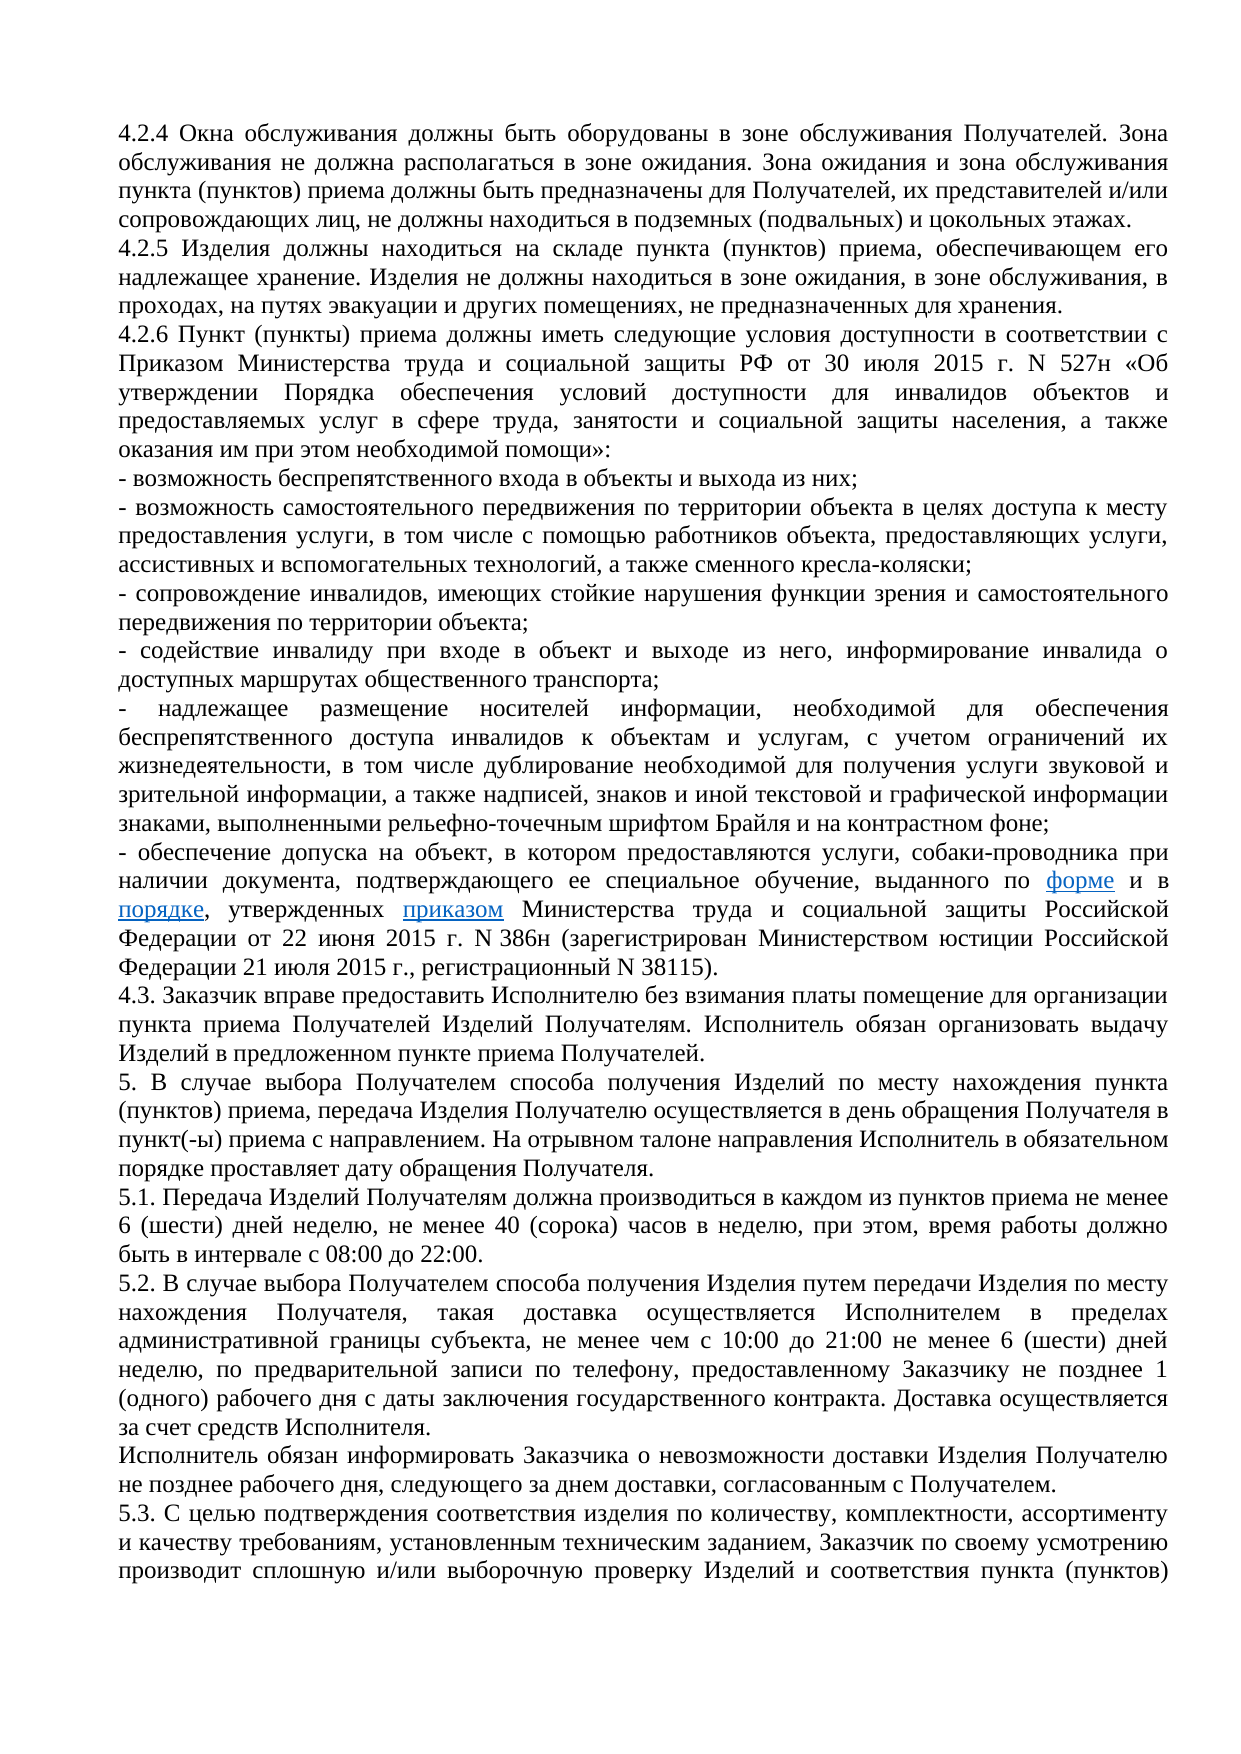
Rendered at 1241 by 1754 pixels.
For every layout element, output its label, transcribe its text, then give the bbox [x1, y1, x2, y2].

text - надлежащее размещение носителей информации, необходимой для обеспечения беспрепятственного доступа инвалидов к объектам и услугам, с учетом ограничений их жизнедеятельности, в том числе дублирование необходимой для получения услуги звуковой и зрительной информации, а также надписей, знаков и иной текстовой и графической информации знаками, выполненными рельефно-точечным шрифтом Брайля и на контрастном фоне; [118, 693, 1169, 837]
text 5.1. Передача Изделий Получателям должна производиться в каждом из пунктов приема не менее 6 (шести) дней неделю, не менее 40 (сорока) часов в неделю, при этом, время работы должно быть в интервале с 08:00 до 22:00. [118, 1182, 1169, 1268]
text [118, 1498, 1169, 1584]
text 5. В случае выбора Получателем способа получения Изделий по месту нахождения пункта (пунктов) приема, передача Изделия Получателю осуществляется в день обращения Получателя в пункт(-ы) приема с направлением. На отрывном талоне направления Исполнитель в обязательном порядке проставляет дату обращения Получателя. [118, 1067, 1169, 1182]
text Исполнитель обязан информировать Заказчика о невозможности доставки Изделия Получателю не позднее рабочего дня, следующего за днем доставки, согласованным с Получателем. [118, 1441, 1169, 1498]
text - возможность самостоятельного передвижения по территории объекта в целях доступа к месту предоставления услуги, в том числе с помощью работников объекта, предоставляющих услуги, ассистивных и вспомогательных технологий, а также сменного кресла-коляски; [118, 492, 1169, 578]
text 5.2. В случае выбора Получателем способа получения Изделия путем передачи Изделия по месту нахождения Получателя, такая доставка осуществляется Исполнителем в пределах административной границы субъекта, не менее чем с 10:00 до 21:00 не менее 6 (шести) дней неделю, по предварительной записи по телефону, предоставленному Заказчику не позднее 1 (одного) рабочего дня с даты заключения государственного контракта. Доставка осуществляется за счет средств Исполнителя. [118, 1268, 1169, 1441]
text 4.2.4 Окна обслуживания должны быть оборудованы в зоне обслуживания Получателей. Зона обслуживания не должна располагаться в зоне ожидания. Зона ожидания и зона обслуживания пункта (пунктов) приема должны быть предназначены для Получателей, их представителей и/или сопровождающих лиц, не должны находиться в подземных (подвальных) и цокольных этажах. [118, 118, 1169, 233]
text - обеспечение допуска на объект, в котором предоставляются услуги, собаки-проводника при наличии документа, подтверждающего ее специальное обучение, выданного по форме и в порядке, утвержденных приказом Министерства труда и социальной защиты Российской Федерации от 22 июня 2015 г. N 386н (зарегистрирован Министерством юстиции Российской Федерации 21 июля 2015 г., регистрационный N 38115). [118, 837, 1169, 981]
text 4.3. Заказчик вправе предоставить Исполнителю без взимания платы помещение для организации пункта приема Получателей Изделий Получателям. Исполнитель обязан организовать выдачу Изделий в предложенном пункте приема Получателей. [118, 981, 1169, 1067]
text - содействие инвалиду при входе в объект и выходе из него, информирование инвалида о доступных маршрутах общественного транспорта; [118, 636, 1169, 693]
text - сопровождение инвалидов, имеющих стойкие нарушения функции зрения и самостоятельного передвижения по территории объекта; [118, 578, 1169, 636]
text 4.2.6 Пункт (пункты) приема должны иметь следующие условия доступности в соответствии с Приказом Министерства труда и социальной защиты РФ от 30 июля 2015 г. N 527н «Об утверждении Порядка обеспечения условий доступности для инвалидов объектов и предоставляемых услуг в сфере труда, занятости и социальной защиты населения, а также оказания им при этом необходимой помощи»: [118, 319, 1169, 463]
text 4.2.5 Изделия должны находиться на складе пункта (пунктов) приема, обеспечивающем его надлежащее хранение. Изделия не должны находиться в зоне ожидания, в зоне обслуживания, в проходах, на путях эвакуации и других помещениях, не предназначенных для хранения. [118, 233, 1169, 319]
text - возможность беспрепятственного входа в объекты и выхода из них; [118, 463, 1169, 492]
